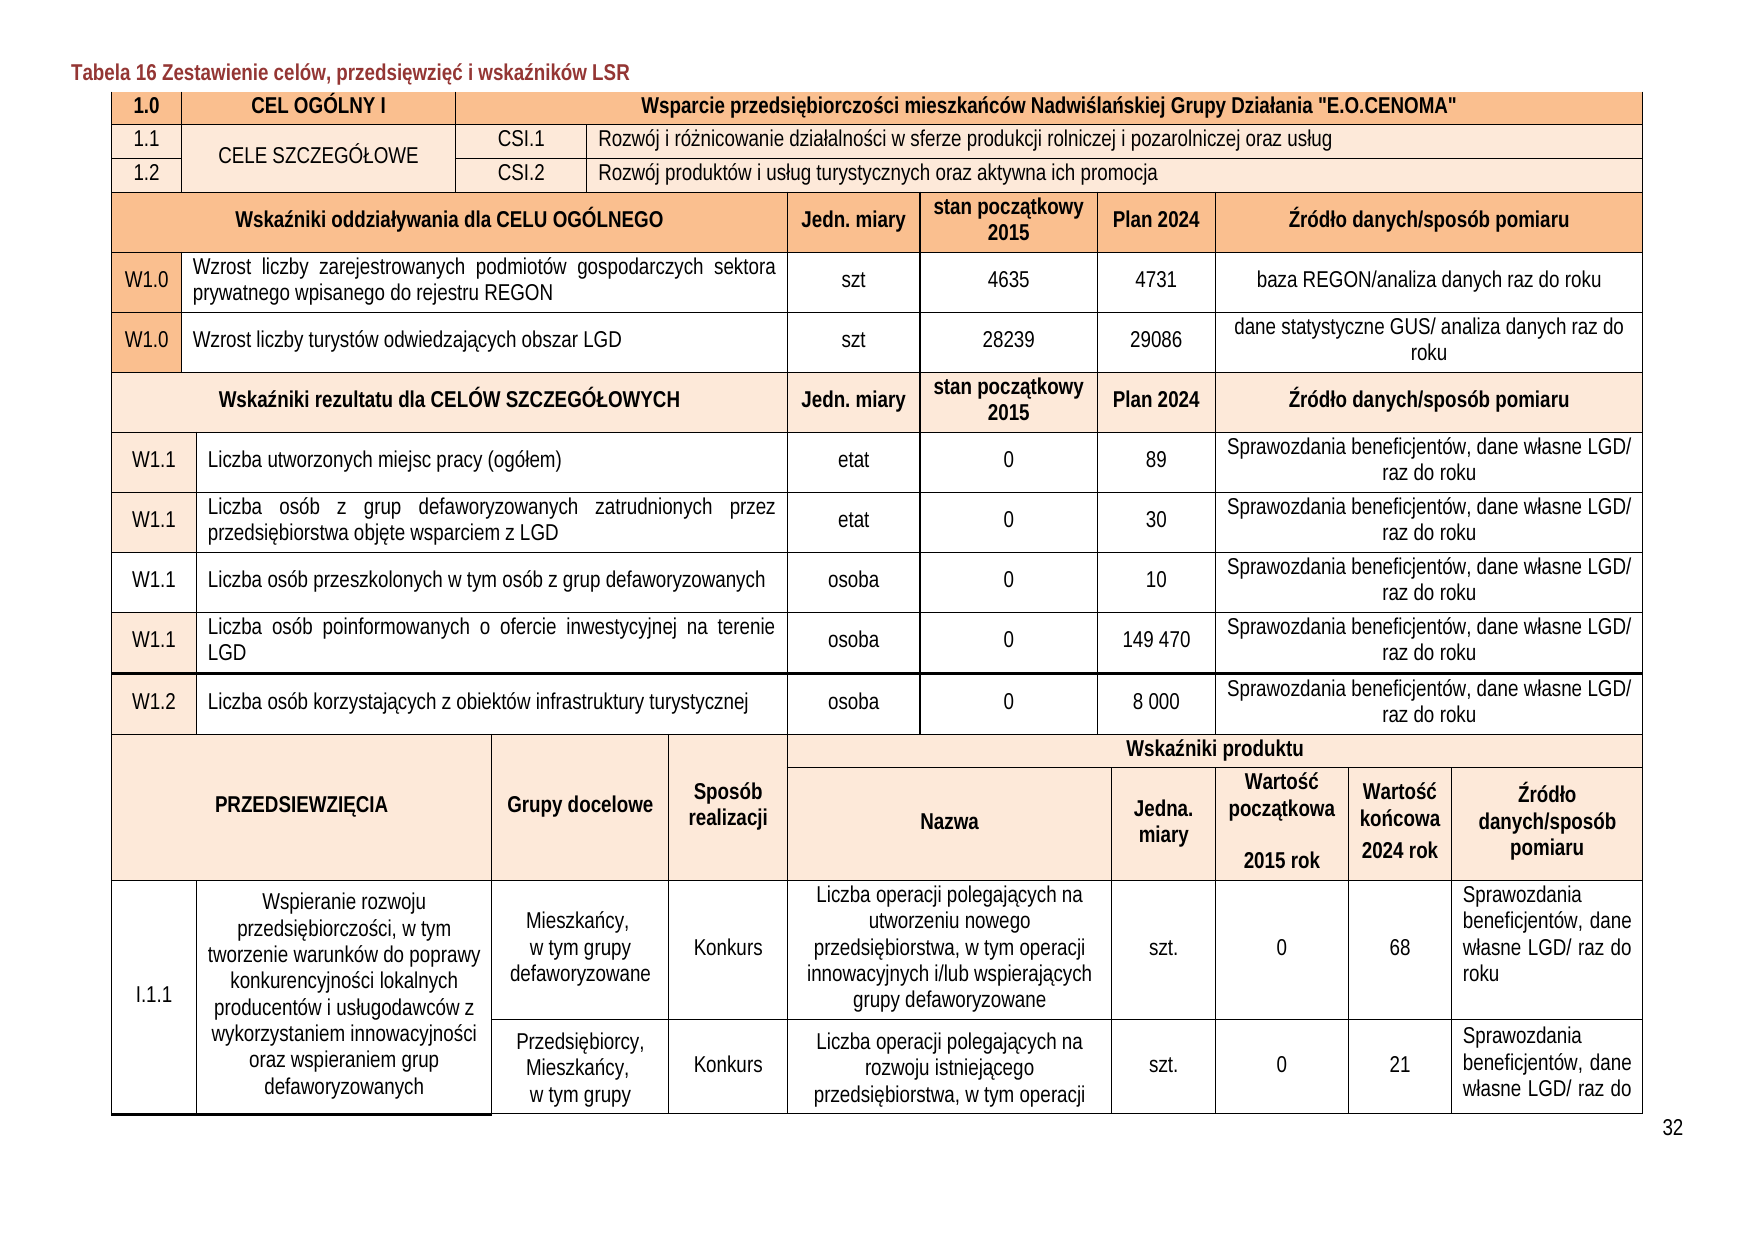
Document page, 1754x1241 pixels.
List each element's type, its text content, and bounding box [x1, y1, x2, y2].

table_cell 68 [1349, 881, 1451, 1019]
table_cell Źródło danych/sposób pomiaru [1452, 768, 1642, 880]
table_cell W1.0 [112, 253, 181, 312]
table_cell baza REGON/analiza danych raz do roku [1216, 253, 1642, 312]
table_cell Plan 2024 [1098, 193, 1215, 252]
table_cell stan początkowy 2015 [921, 193, 1097, 252]
table_cell Sprawozdania beneficjentów, dane własne LGD/ raz do roku [1216, 675, 1642, 734]
table_cell W1.2 [112, 675, 196, 734]
table_cell szt. [1112, 1020, 1215, 1113]
table_cell Wzrost liczby turystów odwiedzających obszar LGD [182, 313, 787, 372]
table_cell 0 [921, 553, 1097, 612]
table_cell Wartość początkowa 2015 rok [1216, 768, 1348, 880]
table_cell 21 [1349, 1020, 1451, 1113]
table_cell Jedn. miary [788, 193, 919, 252]
table_cell szt [788, 313, 919, 372]
table_cell Konkurs [669, 881, 787, 1019]
table_cell 1.2 [112, 159, 181, 192]
table_cell Wartość końcowa 2024 rok [1349, 768, 1451, 880]
table_cell 0 [1216, 1020, 1348, 1113]
table_cell Liczba osób przeszkolonych w tym osób z grup defaworyzowanych [197, 553, 787, 612]
table_cell 0 [921, 675, 1097, 734]
table_cell etat [788, 493, 919, 552]
table_cell stan początkowy 2015 [921, 373, 1097, 432]
table_cell Grupy docelowe [492, 735, 668, 880]
table_cell 89 [1098, 433, 1215, 492]
table_cell W1.1 [112, 613, 196, 672]
table_cell Liczba utworzonych miejsc pracy (ogółem) [197, 433, 787, 492]
table_cell Sprawozdania beneficjentów, dane własne LGD/ raz do roku [1216, 553, 1642, 612]
table_cell Sprawozdania beneficjentów, dane własne LGD/ raz do roku [1216, 493, 1642, 552]
table_cell W1.0 [112, 313, 181, 372]
table_cell 10 [1098, 553, 1215, 612]
table_cell 4731 [1098, 253, 1215, 312]
table_cell I.1.1 [112, 881, 196, 1113]
table_cell 0 [921, 433, 1097, 492]
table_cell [1452, 1020, 1642, 1113]
table_cell W1.1 [112, 553, 196, 612]
table_header CEL OGÓLNY I [182, 92, 455, 124]
table_cell Liczba osób poinformowanych o ofercie inwestycyjnej na terenie LGD [197, 613, 787, 672]
table_cell Konkurs [669, 1020, 787, 1113]
table_cell PRZEDSIEWZIĘCIA [112, 735, 491, 880]
table_cell Sposób realizacji [669, 735, 787, 880]
table_cell Źródło danych/sposób pomiaru [1216, 193, 1642, 252]
table_cell etat [788, 433, 919, 492]
table_cell CSI.2 [456, 159, 586, 192]
table_cell Plan 2024 [1098, 373, 1215, 432]
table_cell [492, 1020, 668, 1113]
table_cell Nazwa [788, 768, 1111, 880]
table_cell osoba [788, 613, 919, 672]
table_cell 149 470 [1098, 613, 1215, 672]
table_cell CELE SZCZEGÓŁOWE [182, 125, 455, 192]
table_cell 0 [1216, 881, 1348, 1019]
table_cell Wskaźniki produktu [788, 735, 1642, 767]
table_cell osoba [788, 553, 919, 612]
table_cell Wskaźniki oddziaływania dla CELU OGÓLNEGO [112, 193, 787, 252]
table_cell Liczba operacji polegających na utworzeniu nowego przedsiębiorstwa, w tym operacji innowacyjnych i/lub wspierających grupy defaworyzowane [788, 881, 1111, 1019]
table_cell CSI.1 [456, 125, 586, 158]
table_cell 8 000 [1098, 675, 1215, 734]
table_cell W1.1 [112, 433, 196, 492]
table_cell 0 [921, 493, 1097, 552]
table_cell Rozwój i różnicowanie działalności w sferze produkcji rolniczej i pozarolniczej oraz usług [587, 125, 1642, 158]
table_cell 30 [1098, 493, 1215, 552]
table_cell Sprawozdania beneficjentów, dane własne LGD/ raz do roku [1452, 881, 1642, 1019]
table_cell 4635 [921, 253, 1097, 312]
table_cell Liczba osób korzystających z obiektów infrastruktury turystycznej [197, 675, 787, 734]
table_cell Sprawozdania beneficjentów, dane własne LGD/ raz do roku [1216, 613, 1642, 672]
text Tabela 16 Zestawienie celów, przedsięwzięć i wskaźników LSR [71, 59, 1683, 85]
table_cell 1.1 [112, 125, 181, 158]
table_cell Wzrost liczby zarejestrowanych podmiotów gospodarczych sektora prywatnego wpisanego do rejestru REGON [182, 253, 787, 312]
table_cell 29086 [1098, 313, 1215, 372]
table_header Wsparcie przedsiębiorczości mieszkańców Nadwiślańskiej Grupy Działania "E.O.CENOMA" [456, 92, 1642, 124]
table_cell 0 [921, 613, 1097, 672]
table_cell W1.1 [112, 493, 196, 552]
table_cell Liczba osób z grup defaworyzowanych zatrudnionych przez przedsiębiorstwa objęte wsparciem z LGD [197, 493, 787, 552]
table_cell szt [788, 253, 919, 312]
table_cell Rozwój produktów i usług turystycznych oraz aktywna ich promocja [587, 159, 1642, 192]
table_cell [788, 1020, 1111, 1113]
table_cell Sprawozdania beneficjentów, dane własne LGD/ raz do roku [1216, 433, 1642, 492]
table_cell Mieszkańcy, w tym grupy defaworyzowane [492, 881, 668, 1019]
table_cell dane statystyczne GUS/ analiza danych raz do roku [1216, 313, 1642, 372]
table_cell Wskaźniki rezultatu dla CELÓW SZCZEGÓŁOWYCH [112, 373, 787, 432]
table_cell Wspieranie rozwoju przedsiębiorczości, w tym tworzenie warunków do poprawy konkurencyjności lokalnych producentów i usługodawców z wykorzystaniem innowacyjności oraz wspieraniem grup defaworyzowanych [197, 881, 491, 1113]
table_cell Jedna. miary [1112, 768, 1215, 880]
table_header 1.0 [112, 92, 181, 124]
table_cell 28239 [921, 313, 1097, 372]
table_cell Źródło danych/sposób pomiaru [1216, 373, 1642, 432]
table_cell Jedn. miary [788, 373, 919, 432]
table_cell szt. [1112, 881, 1215, 1019]
table_cell osoba [788, 675, 919, 734]
